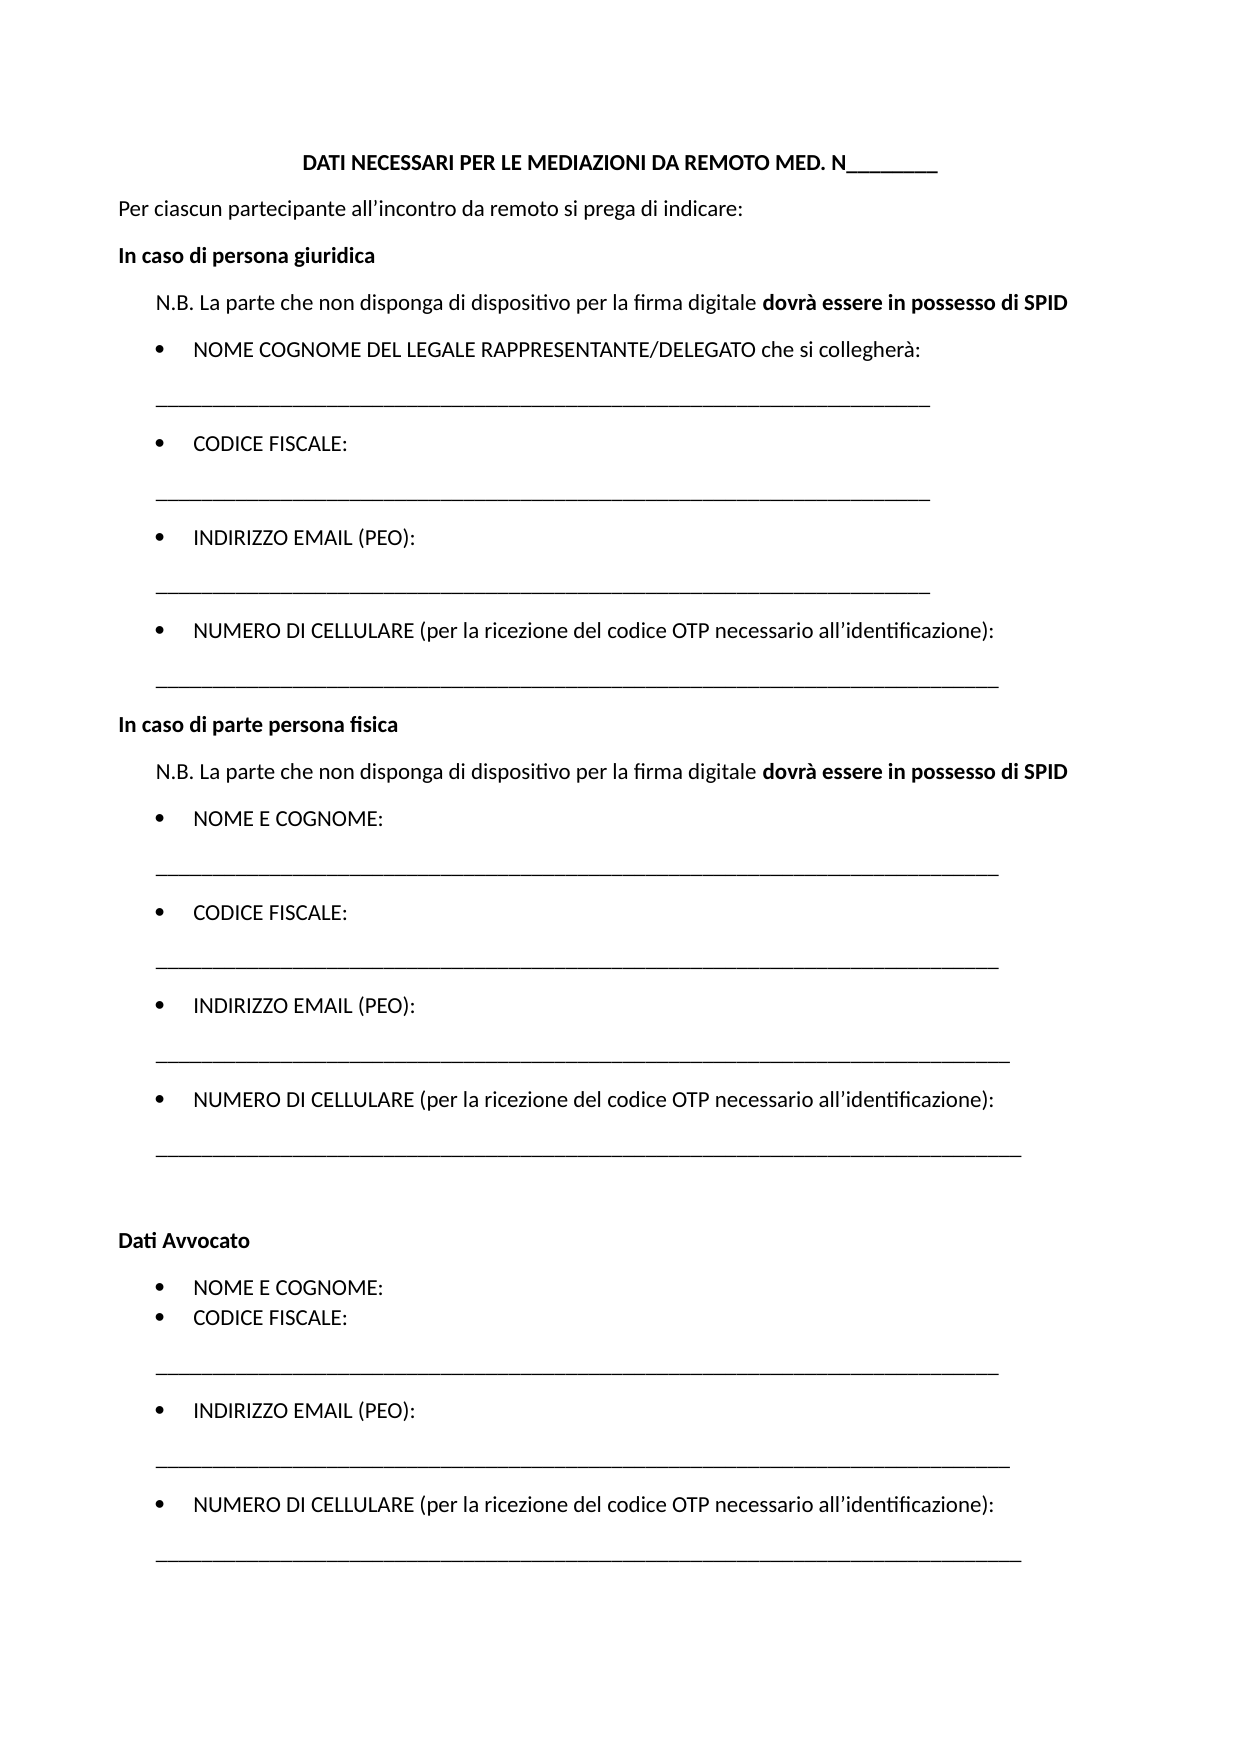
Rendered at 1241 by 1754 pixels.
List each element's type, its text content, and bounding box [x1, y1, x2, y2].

text ____________________________________________________________________________ [156, 1537, 1122, 1565]
text ___________________________________________________________________________ [156, 1443, 1122, 1471]
list INDIRIZZO EMAIL (PEO): [156, 523, 1122, 551]
text ____________________________________________________________________ [156, 476, 1122, 504]
list NUMERO DI CELLULARE (per la ricezione del codice OTP necessario all’identificazione): [156, 1085, 1122, 1113]
text Dati Avvocato [118, 1226, 1122, 1254]
list CODICE FISCALE: [156, 429, 1122, 457]
text __________________________________________________________________________ [156, 944, 1122, 972]
list INDIRIZZO EMAIL (PEO): [156, 1397, 1122, 1424]
text In caso di parte persona fisica [118, 710, 1122, 738]
list CODICE FISCALE: [156, 898, 1122, 926]
text ____________________________________________________________________________ [156, 1132, 1122, 1160]
list NOME E COGNOME: [156, 1273, 1122, 1301]
text __________________________________________________________________________ [156, 1350, 1122, 1378]
text __________________________________________________________________________ [156, 851, 1122, 879]
list NUMERO DI CELLULARE (per la ricezione del codice OTP necessario all’identificazione): [156, 616, 1122, 644]
list NUMERO DI CELLULARE (per la ricezione del codice OTP necessario all’identificazione): [156, 1490, 1122, 1518]
text In caso di persona giuridica [118, 241, 1122, 269]
list NOME E COGNOME: [156, 804, 1122, 832]
text __________________________________________________________________________ [156, 663, 1122, 691]
list NOME COGNOME DEL LEGALE RAPPRESENTANTE/DELEGATO che si collegherà: [156, 335, 1122, 363]
text ___________________________________________________________________________ [156, 1038, 1122, 1066]
text ____________________________________________________________________ [156, 382, 1122, 410]
text Per ciascun partecipante all’incontro da remoto si prega di indicare: [118, 194, 1122, 222]
text N.B. La parte che non disponga di dispositivo per la firma digitale dovrà essere in possesso di SPID [156, 757, 1122, 785]
text DATI NECESSARI PER LE MEDIAZIONI DA REMOTO MED. N________ [118, 148, 1122, 176]
list INDIRIZZO EMAIL (PEO): [156, 991, 1122, 1019]
list CODICE FISCALE: [156, 1303, 1122, 1331]
text N.B. La parte che non disponga di dispositivo per la firma digitale dovrà essere in possesso di SPID [156, 288, 1122, 316]
text ____________________________________________________________________ [156, 569, 1122, 597]
